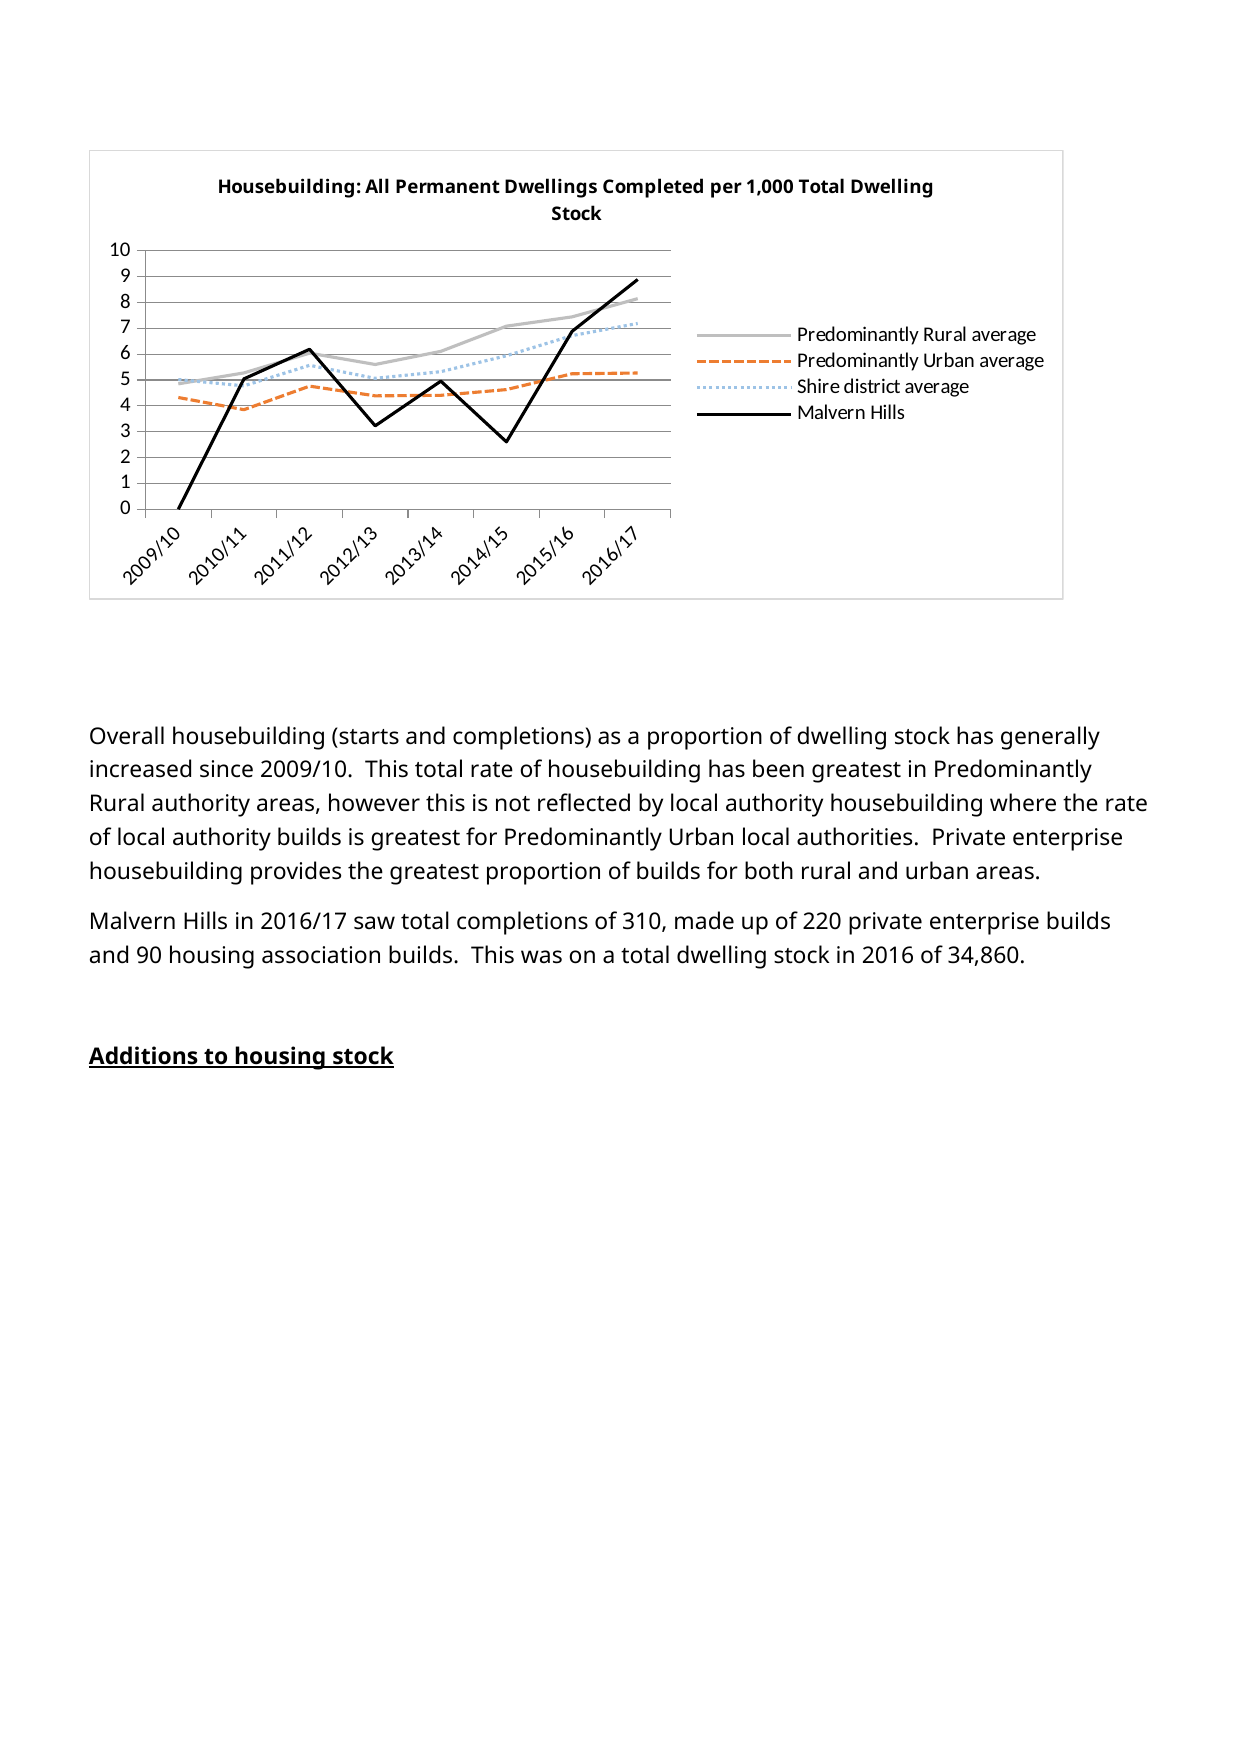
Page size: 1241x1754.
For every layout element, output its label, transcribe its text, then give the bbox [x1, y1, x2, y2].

text Malvern Hills in 2016/17 saw total completions of 310, made up of 220 private enterprise builds and 90 housing association builds. This was on a total dwelling stock in 2016 of 34,860. [89, 905, 1152, 970]
text Overall housebuilding (starts and completions) as a proportion of dwelling stock has generally increased since 2009/10. This total rate of housebuilding has been greatest in Predominantly Rural authority areas, however this is not reflected by local authority housebuilding where the rate of local authority builds is greatest for Predominantly Urban local authorities. Private enterprise housebuilding provides the greatest proportion of builds for both rural and urban areas. [89, 720, 1152, 886]
text Additions to housing stock [89, 1040, 1152, 1071]
